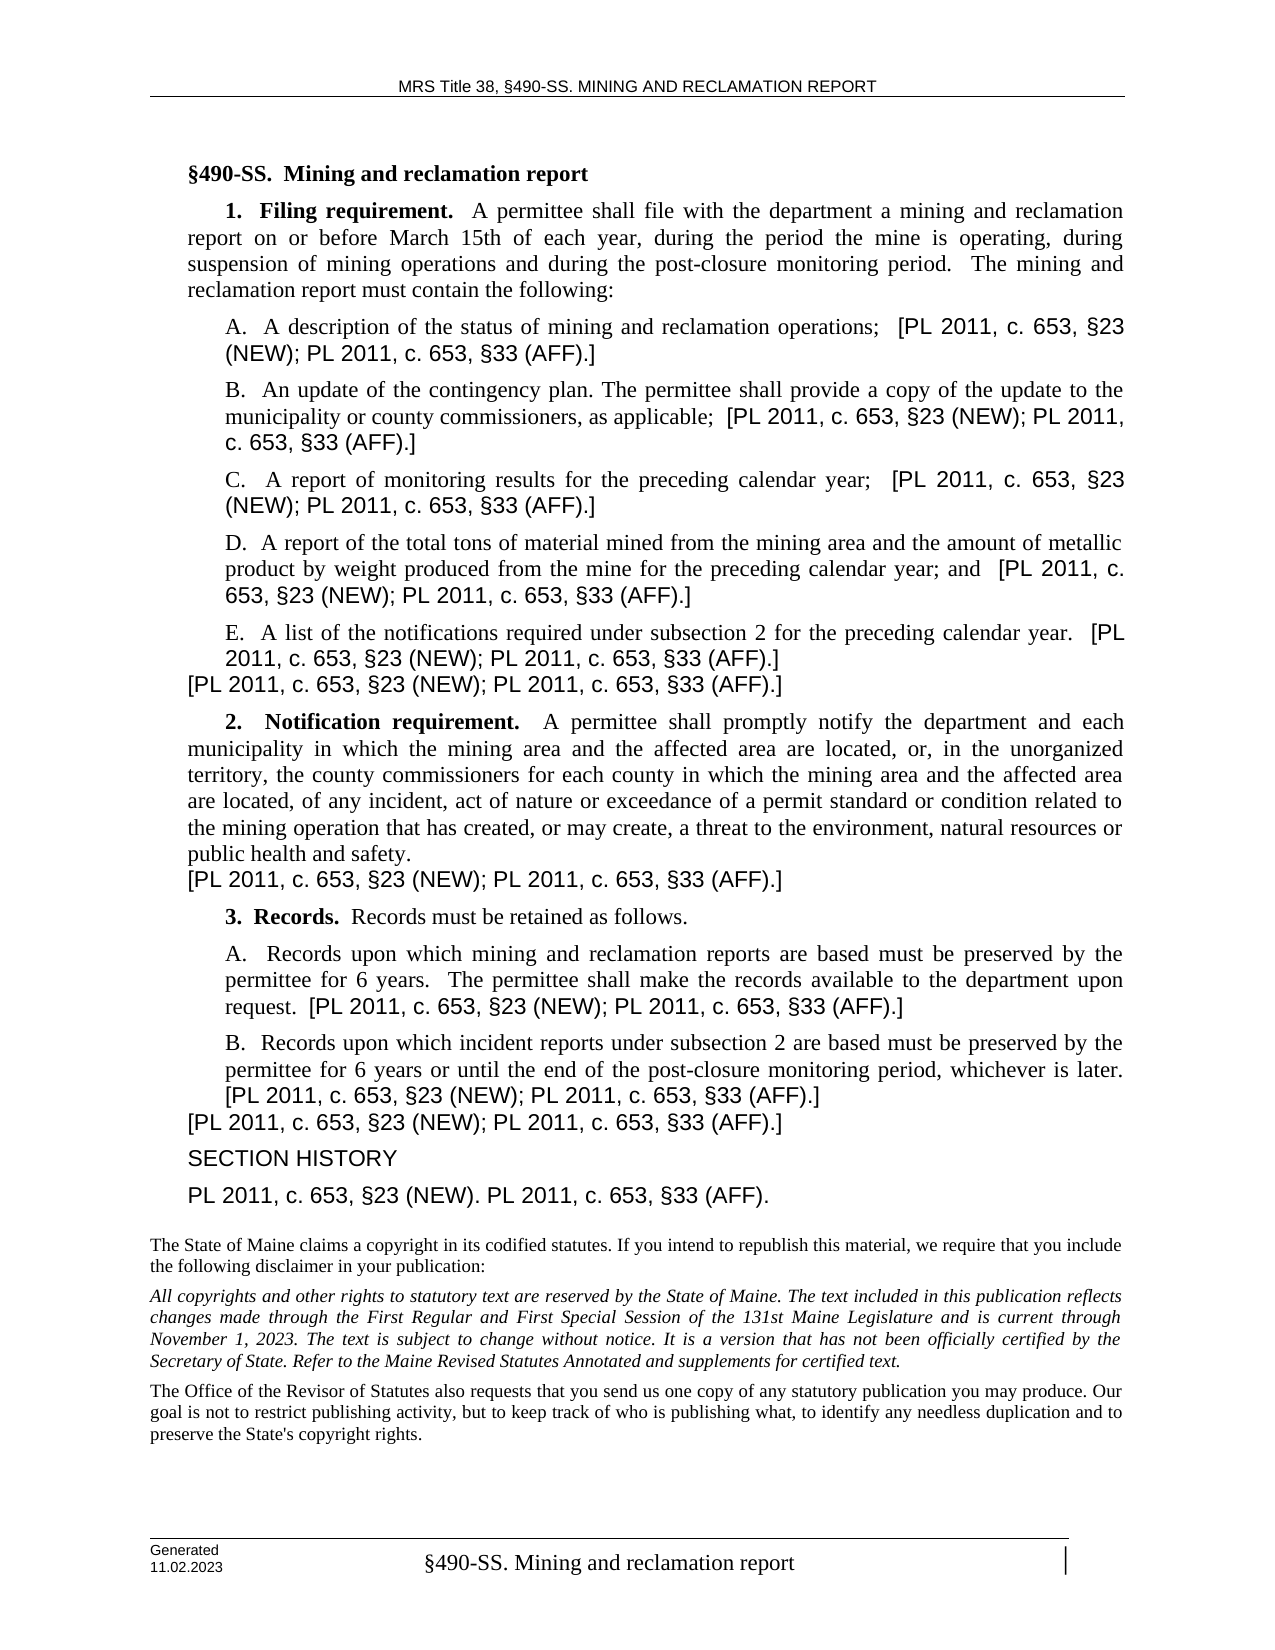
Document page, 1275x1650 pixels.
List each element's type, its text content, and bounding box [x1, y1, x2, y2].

text 3. Records. Records must be retained as follows. [187, 903, 1125, 929]
text The Office of the Revisor of Statutes also requests that you send us one copy of any statutory publication you may produce. Our goal is not to restrict publishing activity, but to keep track of who is publishing what, to identify any needless duplication and to preserve the State's copyright rights. [150, 1379, 1125, 1444]
text [PL 2011, c. 653, §23 (NEW); PL 2011, c. 653, §33 (AFF).] [187, 671, 1125, 698]
text A. A description of the status of mining and reclamation operations; [PL 2011, c. 653, §23 (NEW); PL 2011, c. 653, §33 (AFF).] [225, 313, 1125, 366]
text B. Records upon which incident reports under subsection 2 are based must be preserved by the permittee for 6 years or until the end of the post-closure monitoring period, whichever is later. [PL 2011, c. 653, §23 (NEW); PL 2011, c. 653, §33 (AFF).] [225, 1029, 1125, 1108]
text SECTION HISTORY [187, 1145, 1125, 1172]
text C. A report of monitoring results for the preceding calendar year; [PL 2011, c. 653, §23 (NEW); PL 2011, c. 653, §33 (AFF).] [225, 466, 1125, 519]
text [PL 2011, c. 653, §23 (NEW); PL 2011, c. 653, §33 (AFF).] [187, 1108, 1125, 1135]
text All copyrights and other rights to statutory text are reserved by the State of Maine. The text included in this publication reflects changes made through the First Regular and First Special Session of the 131st Maine Legislature and is current through November 1, 2023 . The text is subject to change without notice. It is a version that has not been officially certified by the Secretary of State. Refer to the Maine Revised Statutes Annotated and supplements for certified text. [150, 1285, 1125, 1371]
text [PL 2011, c. 653, §23 (NEW); PL 2011, c. 653, §33 (AFF).] [187, 866, 1125, 893]
text E. A list of the notifications required under subsection 2 for the preceding calendar year. [PL 2011, c. 653, §23 (NEW); PL 2011, c. 653, §33 (AFF).] [225, 619, 1125, 671]
text 2. Notification requirement. A permittee shall promptly notify the department and each municipality in which the mining area and the affected area are located, or, in the unorganized territory, the county commissioners for each county in which the mining area and the affected area are located, of any incident, act of nature or exceedance of a permit standard or condition related to the mining operation that has created, or may create, a threat to the environment, natural resources or public health and safety. [187, 708, 1125, 866]
text B. An update of the contingency plan. The permittee shall provide a copy of the update to the municipality or county commissioners, as applicable; [PL 2011, c. 653, §23 (NEW); PL 2011, c. 653, §33 (AFF).] [225, 376, 1125, 455]
text 1. Filing requirement. A permittee shall file with the department a mining and reclamation report on or before March 15th of each year, during the period the mine is operating, during suspension of mining operations and during the post-closure monitoring period. The mining and reclamation report must contain the following: [187, 197, 1125, 303]
text The State of Maine claims a copyright in its codified statutes. If you intend to republish this material, we require that you include the following disclaimer in your publication: [150, 1233, 1125, 1277]
text PL 2011, c. 653, §23 (NEW). PL 2011, c. 653, §33 (AFF). [187, 1182, 1125, 1208]
text D. A report of the total tons of material mined from the mining area and the amount of metallic product by weight produced from the mine for the preceding calendar year; and [PL 2011, c. 653, §23 (NEW); PL 2011, c. 653, §33 (AFF).] [225, 529, 1125, 608]
text A. Records upon which mining and reclamation reports are based must be preserved by the permittee for 6 years. The permittee shall make the records available to the department upon request. [PL 2011, c. 653, §23 (NEW); PL 2011, c. 653, §33 (AFF).] [225, 940, 1125, 1019]
text §490-SS. Mining and reclamation report [187, 160, 1125, 187]
